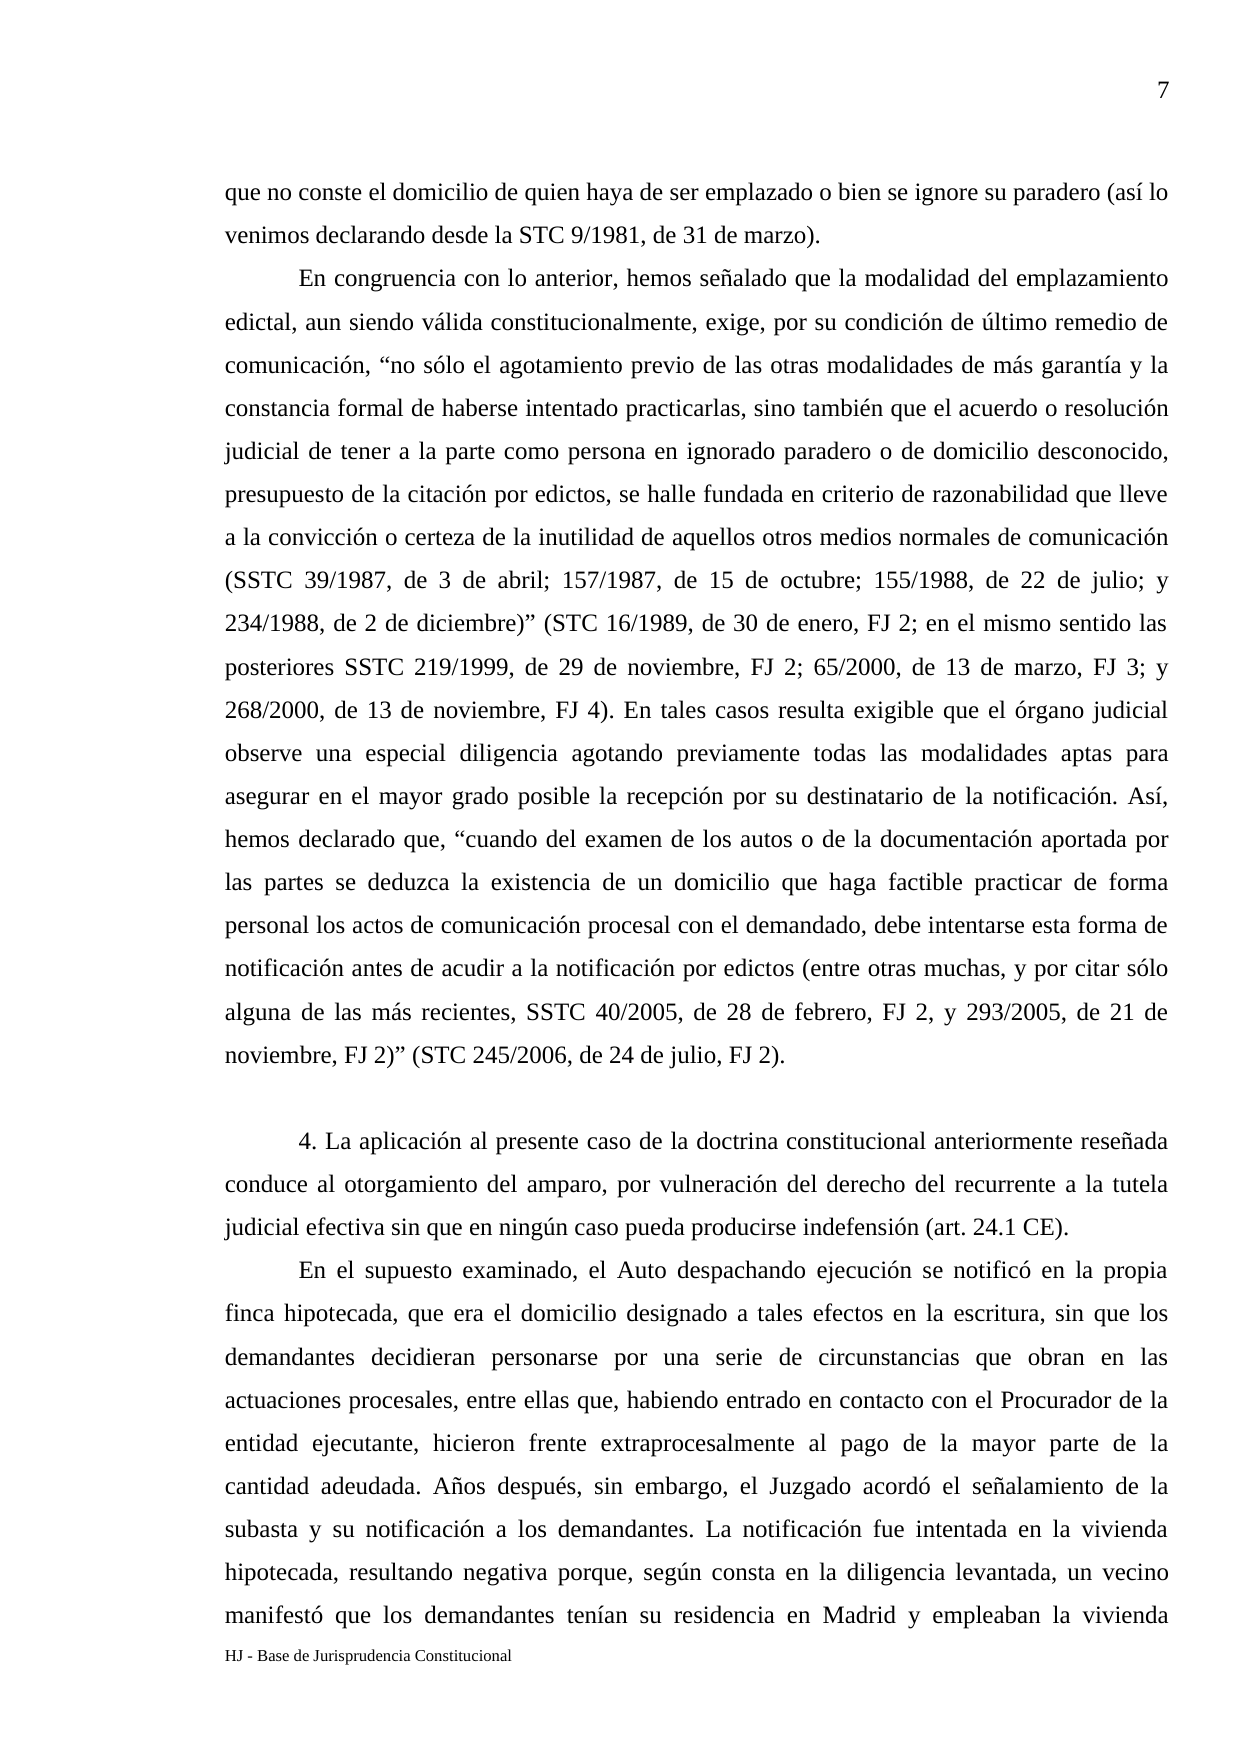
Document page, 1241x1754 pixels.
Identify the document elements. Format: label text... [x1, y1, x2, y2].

text En congruencia con lo anterior, hemos señalado que la modalidad del emplazamiento edictal, aun siendo válida constitucionalmente, exige, por su condición de último remedio de comunicación, “no sólo el agotamiento previo de las otras modalidades de más garantía y la constancia formal de haberse intentado practicarlas, sino también que el acuerdo o resolución judicial de tener a la parte como persona en ignorado paradero o de domicilio desconocido, presupuesto de la citación por edictos, se halle fundada en criterio de razonabilidad que lleve a la convicción o certeza de la inutilidad de aquellos otros medios normales de comunicación (SSTC 39/1987, de 3 de abril; 157/1987, de 15 de octubre; 155/1988, de 22 de julio; y 234/1988, de 2 de diciembre)” (STC 16/1989, de 30 de enero, FJ 2; en el mismo sentido las posteriores SSTC 219/1999, de 29 de noviembre, FJ 2; 65/2000, de 13 de marzo, FJ 3; y 268/2000, de 13 de noviembre, FJ 4). En tales casos resulta exigible que el órgano judicial observe una especial diligencia agotando previamente todas las modalidades aptas para asegurar en el mayor grado posible la recepción por su destinatario de la notificación. Así, hemos declarado que, “cuando del examen de los autos o de la documentación aportada por las partes se deduzca la existencia de un domicilio que haga factible practicar de forma personal los actos de comunicación procesal con el demandado, debe intentarse esta forma de notificación antes de acudir a la notificación por edictos (entre otras muchas, y por citar sólo alguna de las más recientes, SSTC 40/2005, de 28 de febrero, FJ 2, y 293/2005, de 21 de noviembre, FJ 2)” (STC 245/2006, de 24 de julio, FJ 2). [224, 263, 1169, 1068]
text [224, 177, 1169, 249]
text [224, 1255, 1169, 1629]
text 4. La aplicación al presente caso de la doctrina constitucional anteriormente reseñada conduce al otorgamiento del amparo, por vulneración del derecho del recurrente a la tutela judicial efectiva sin que en ningún caso pueda producirse indefensión (art. 24.1 CE). [224, 1126, 1169, 1241]
